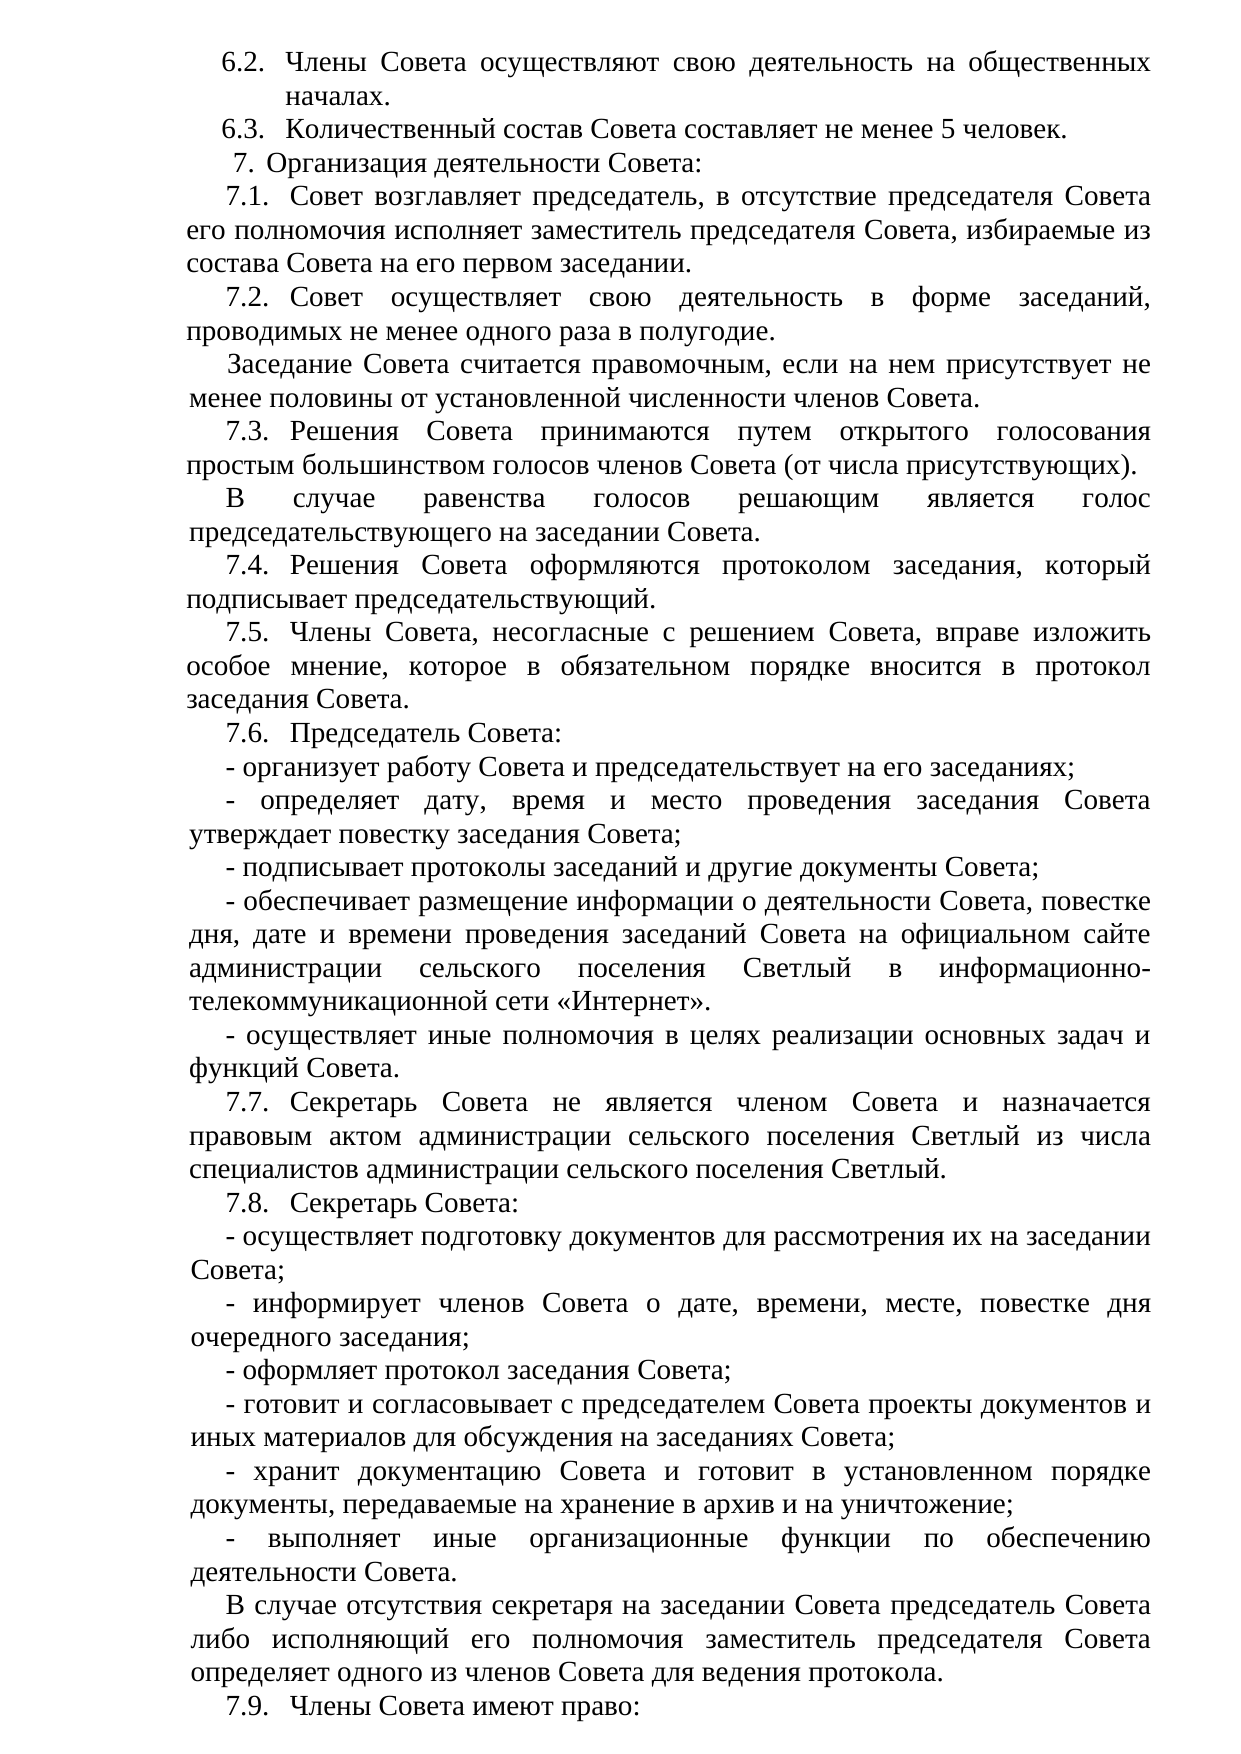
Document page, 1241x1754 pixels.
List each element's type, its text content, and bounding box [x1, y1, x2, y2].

list - хранит документацию Совета и готовит в установленном порядке документы, передаваемые на хранение в архив и на уничтожение; [190, 1453, 1152, 1520]
list - осуществляет подготовку документов для рассмотрения их на заседании Совета; [190, 1218, 1152, 1285]
list Заседание Совета считается правомочным, если на нем присутствует не менее половины от установленной численности членов Совета. [189, 346, 1152, 413]
list Секретарь Совета не является членом Совета и назначается правовым актом администрации сельского поселения Светлый из числа специалистов администрации сельского поселения Светлый. [189, 1084, 1152, 1185]
list - информирует членов Совета о дате, времени, месте, повестке дня очередного заседания; [190, 1285, 1152, 1352]
list В случае равенства голосов решающим является голос председательствующего на заседании Совета. [189, 480, 1152, 547]
list Совет возглавляет председатель, в отсутствие председателя Совета его полномочия исполняет заместитель председателя Совета, избираемые из состава Совета на его первом заседании. [186, 178, 1152, 279]
list Совет осуществляет свою деятельность в форме заседаний, проводимых не менее одного раза в полугодие. [186, 279, 1152, 346]
list Председатель Совета: [186, 715, 1152, 749]
list Количественный состав Совета составляет не менее 5 человек. [221, 111, 1152, 145]
list - подписывает протоколы заседаний и другие документы Совета; [189, 849, 1152, 883]
list - организует работу Совета и председательствует на его заседаниях; [189, 749, 1152, 782]
list Члены Совета осуществляют свою деятельность на общественных началах. [221, 44, 1152, 111]
list Организация деятельности Совета: [233, 145, 1152, 178]
list - оформляет протокол заседания Совета; [190, 1352, 1152, 1386]
list - осуществляет иные полномочия в целях реализации основных задач и функций Совета. [189, 1017, 1152, 1084]
list Секретарь Совета: [189, 1185, 1152, 1218]
list - определяет дату, время и место проведения заседания Совета утверждает повестку заседания Совета; [189, 782, 1152, 849]
list - готовит и согласовывает с председателем Совета проекты документов и иных материалов для обсуждения на заседаниях Совета; [190, 1386, 1152, 1453]
list Решения Совета принимаются путем открытого голосования простым большинством голосов членов Совета (от числа присутствующих). [186, 413, 1152, 480]
list В случае отсутствия секретаря на заседании Совета председатель Совета либо исполняющий его полномочия заместитель председателя Совета определяет одного из членов Совета для ведения протокола. [190, 1587, 1152, 1688]
list Члены Совета имеют право: [189, 1688, 1152, 1721]
list Решения Совета оформляются протоколом заседания, который подписывает председательствующий. [186, 547, 1152, 614]
list - выполняет иные организационные функции по обеспечению деятельности Совета. [190, 1520, 1152, 1587]
list - обеспечивает размещение информации о деятельности Совета, повестке дня, дате и времени проведения заседаний Совета на официальном сайте администрации сельского поселения Светлый в информационно-телекоммуникационной сети «Интернет». [189, 883, 1152, 1017]
list Члены Совета, несогласные с решением Совета, вправе изложить особое мнение, которое в обязательном порядке вносится в протокол заседания Совета. [186, 614, 1152, 715]
